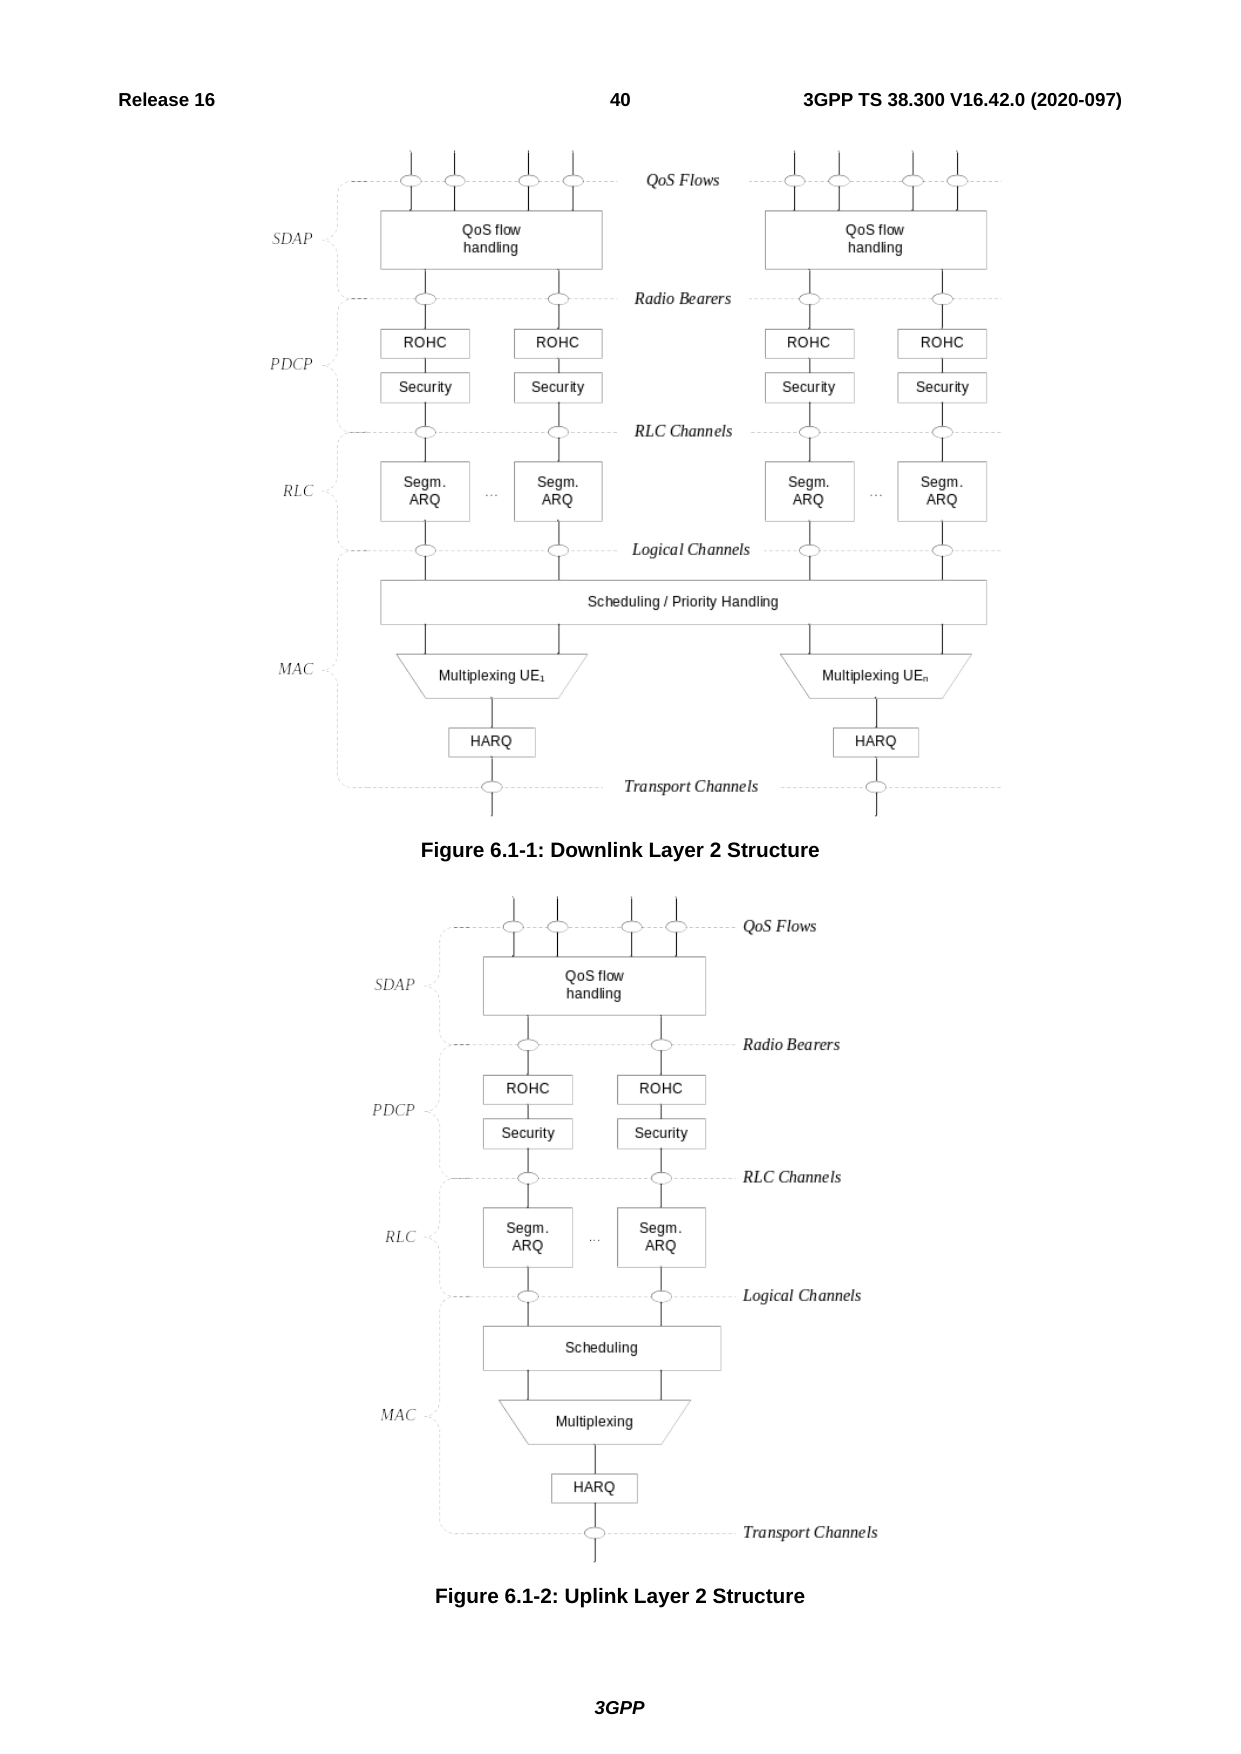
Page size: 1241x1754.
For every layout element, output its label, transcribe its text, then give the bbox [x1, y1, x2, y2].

text Figure 6.1-1: Downlink Layer 2 Structure [118, 838, 1122, 862]
text Figure 6.1-2: Uplink Layer 2 Structure [118, 1584, 1122, 1608]
